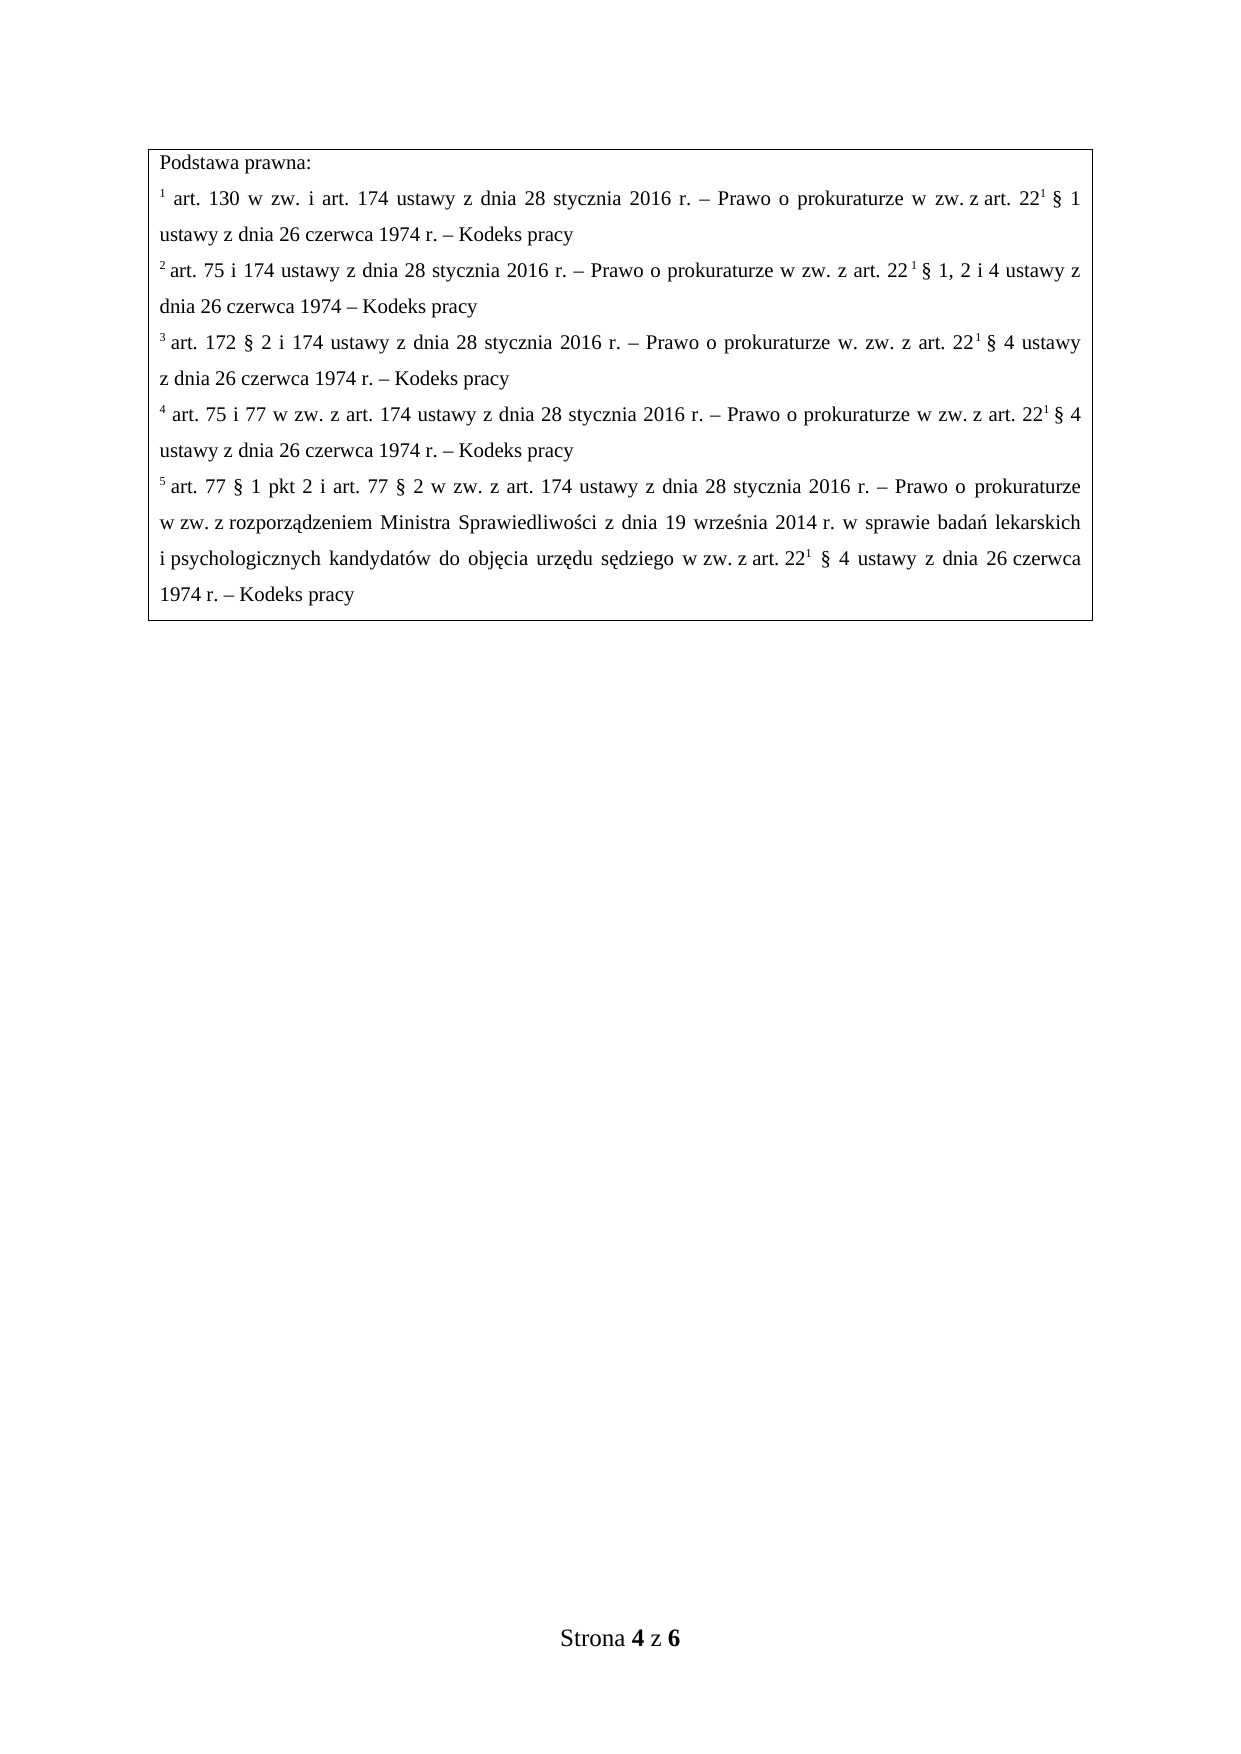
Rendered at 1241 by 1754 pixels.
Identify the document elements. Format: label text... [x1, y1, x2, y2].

table_header Podstawa prawna: 1 art. 130 w zw. i art. 174 ustawy z dnia 28 stycznia 2016 r. – Prawo o prokuraturze w zw. z art. 221 § 1 ustawy z dnia 26 czerwca 1974 r. – Kodeks pracy 2 art. 75 i 174 ustawy z dnia 28 stycznia 2016 r. – Prawo o prokuraturze w zw. z art. 221 § 1, 2 i 4 ustawy z dnia 26 czerwca 1974 – Kodeks pracy 3 art. 172 § 2 i 174 ustawy z dnia 28 stycznia 2016 r. – Prawo o prokuraturze w. zw. z art. 221 § 4 ustawy z dnia 26 czerwca 1974 r. – Kodeks pracy 4 art. 75 i 77 w zw. z art. 174 ustawy z dnia 28 stycznia 2016 r. – Prawo o prokuraturze w zw. z art. 221 § 4 ustawy z dnia 26 czerwca 1974 r. – Kodeks pracy 5 art. 77 § 1 pkt 2 i art. 77 § 2 w zw. z art. 174 ustawy z dnia 28 stycznia 2016 r. – Prawo o prokuraturze w zw. z rozporządzeniem Ministra Sprawiedliwości z dnia 19 września 2014 r. w sprawie badań lekarskich i psychologicznych kandydatów do objęcia urzędu sędziego w zw. z art. 221 § 4 ustawy z dnia 26 czerwca 1974 r. – Kodeks pracy [149, 150, 1092, 619]
